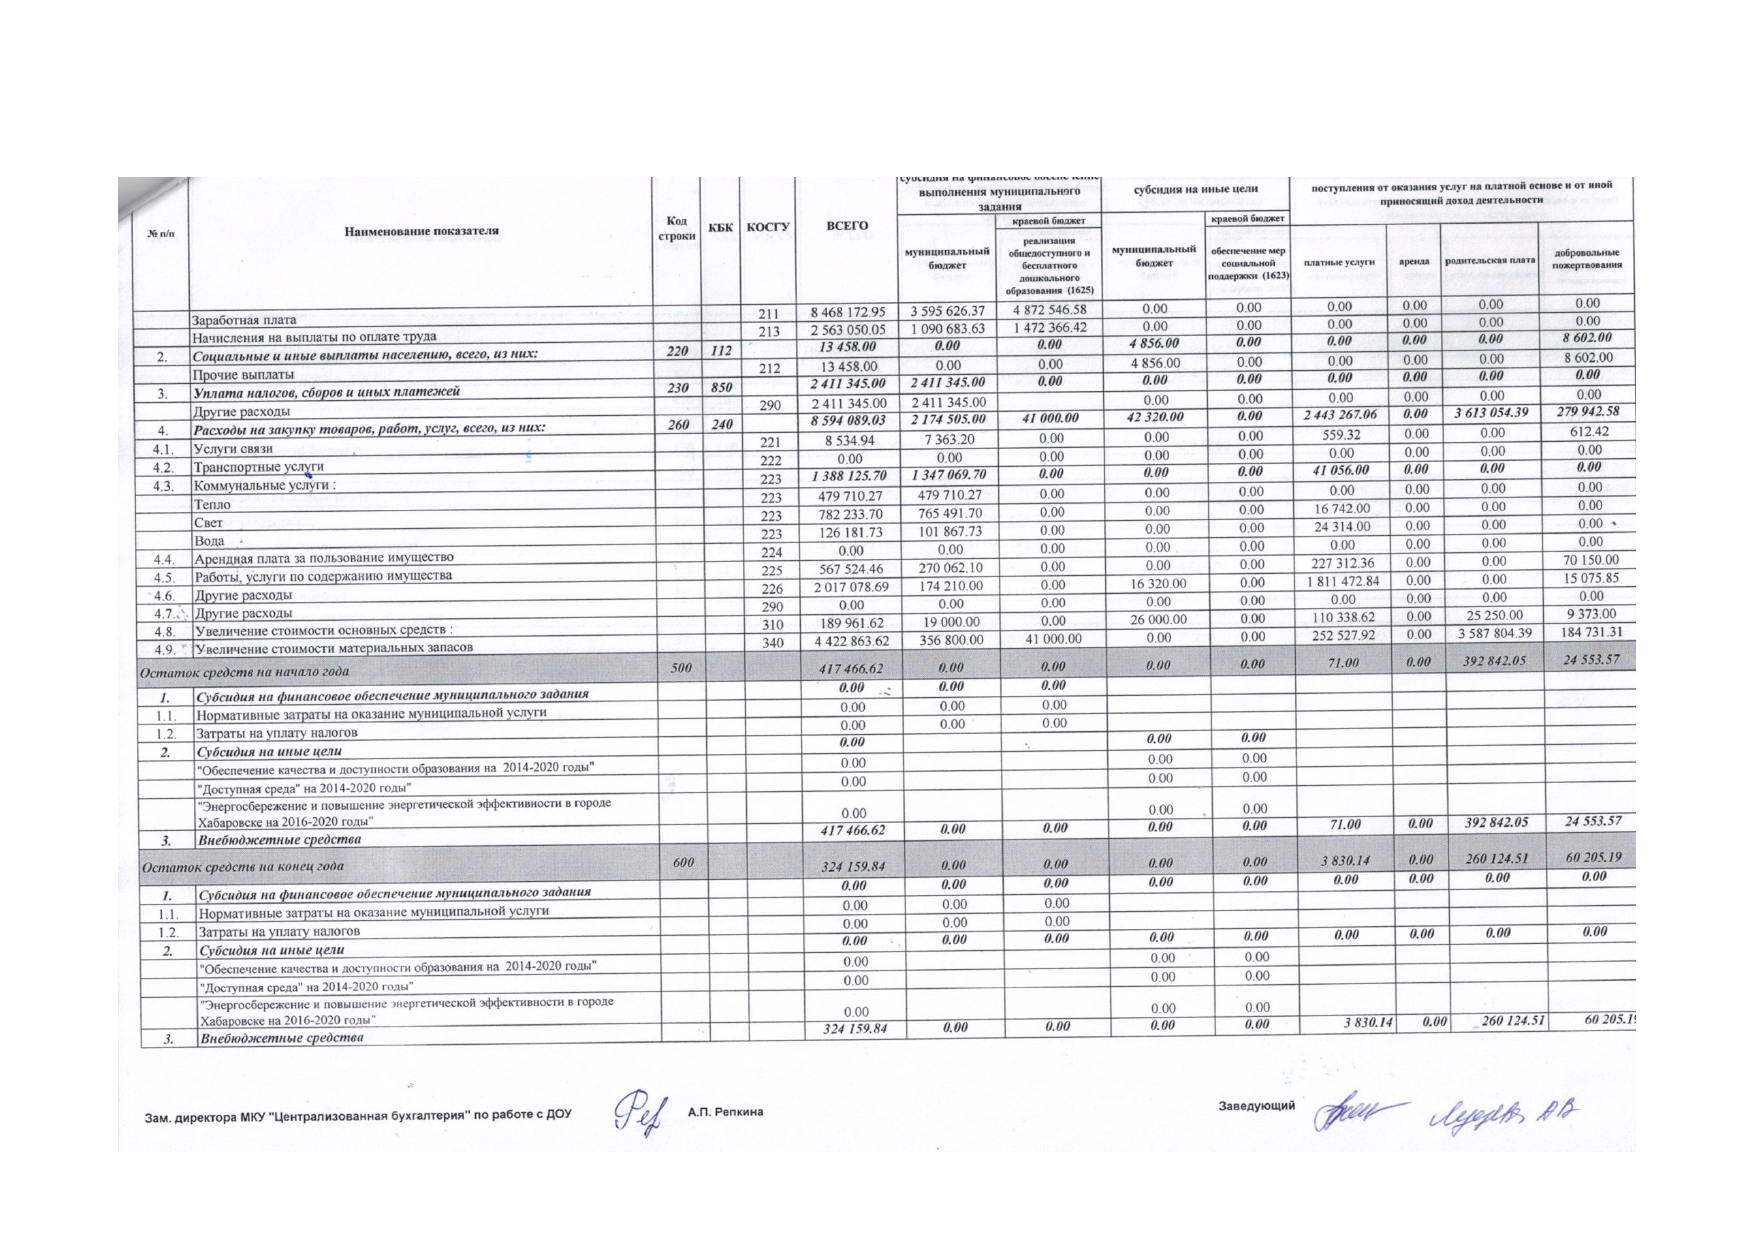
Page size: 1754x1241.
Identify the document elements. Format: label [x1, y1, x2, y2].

picture [118, 177, 1636, 1152]
